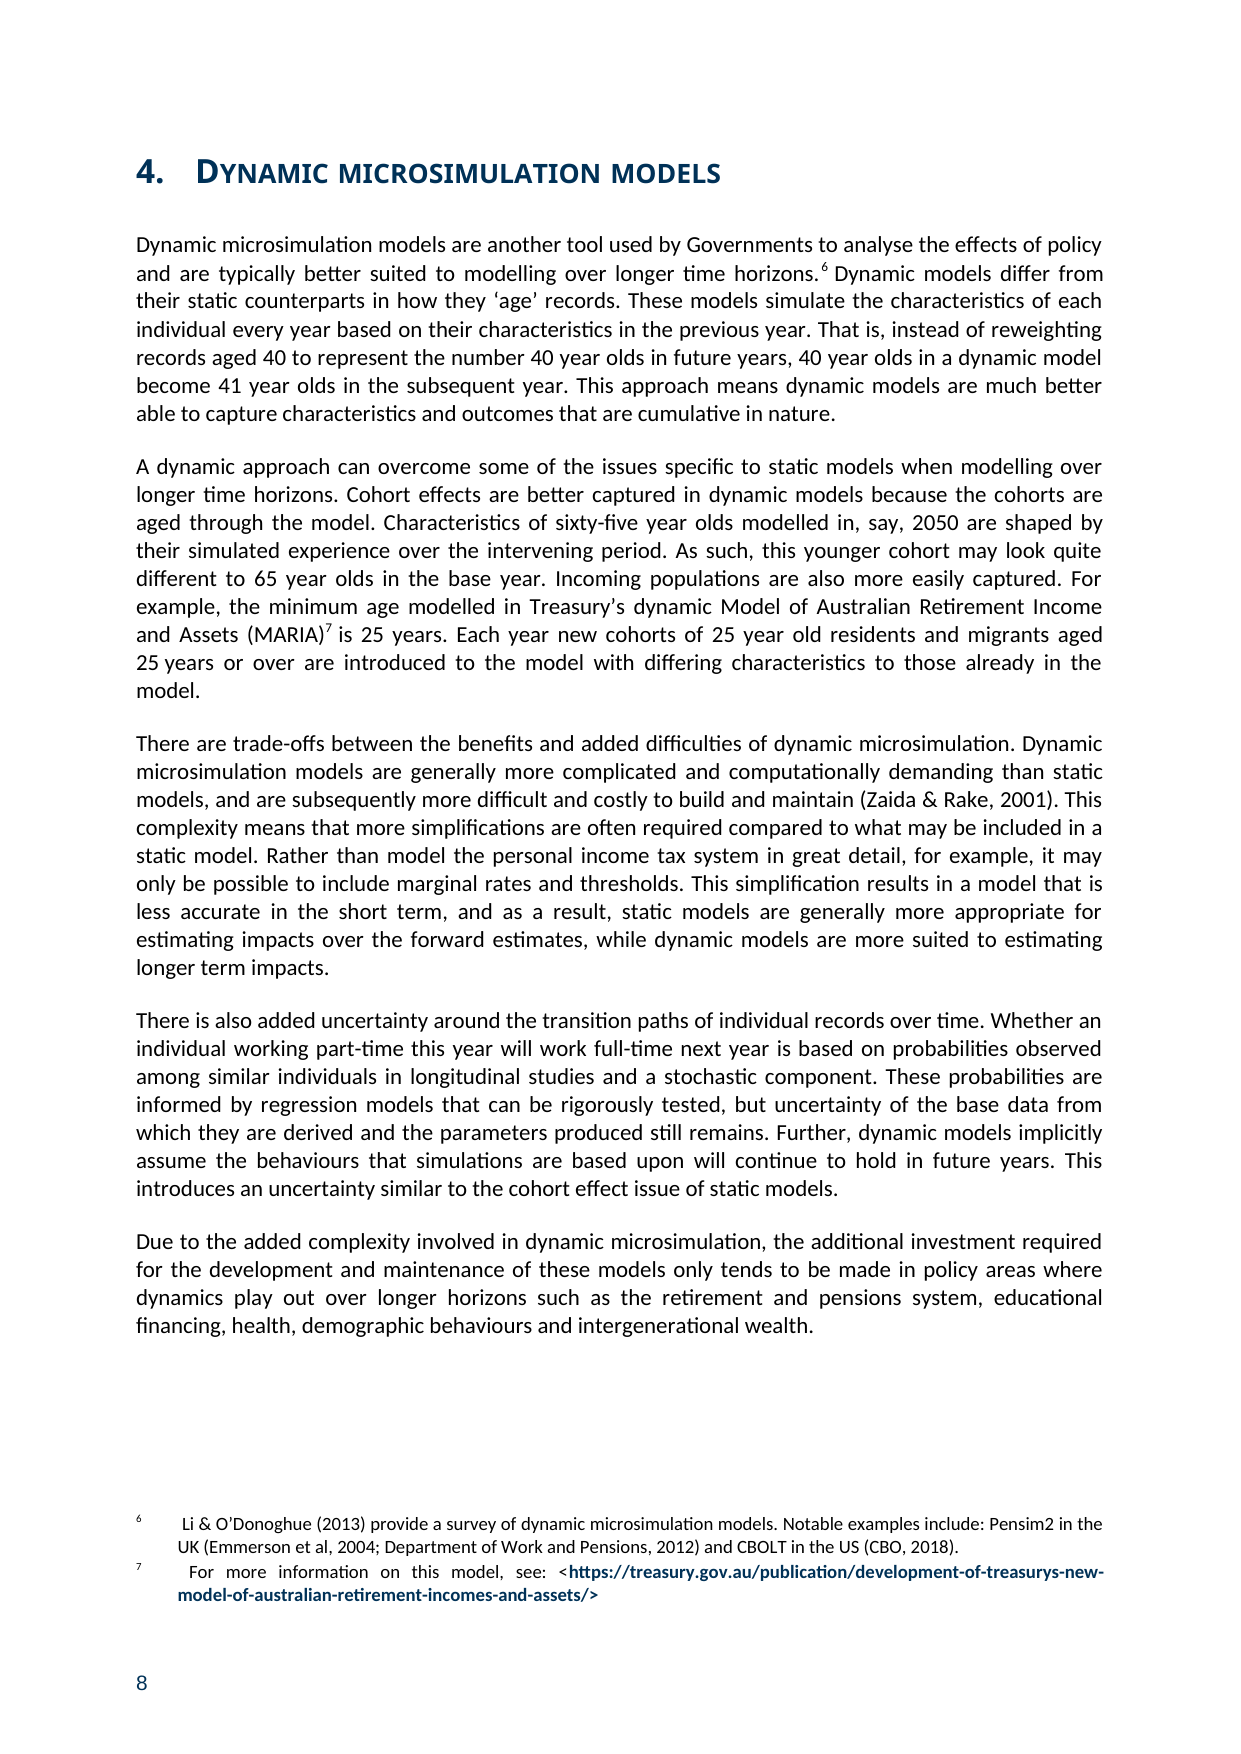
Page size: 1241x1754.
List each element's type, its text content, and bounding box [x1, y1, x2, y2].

text A dynamic approach can overcome some of the issues specific to static models when modelling over longer time horizons. Cohort effects are better captured in dynamic models because the cohorts are aged through the model. Characteristics of sixty-five year olds modelled in, say, 2050 are shaped by their simulated experience over the intervening period. As such, this younger cohort may look quite different to 65 year olds in the base year. Incoming populations are also more easily captured. For example, the minimum age modelled in Treasury’s dynamic Model of Australian Retirement Income and Assets (MARIA) is 25 years. Each year new cohorts of 25 year old residents and migrants aged 25 years or over are introduced to the model with differing characteristics to those already in the model. [136, 452, 1104, 704]
text Due to the added complexity involved in dynamic microsimulation, the additional investment required for the development and maintenance of these models only tends to be made in policy areas where dynamics play out over longer horizons such as the retirement and pensions system, educational financing, health, demographic behaviours and intergenerational wealth. [136, 1227, 1104, 1339]
text Dynamic microsimulation models are another tool used by Governments to analyse the effects of policy and are typically better suited to modelling over longer time horizons. Dynamic models differ from their static counterparts in how they ‘age’ records. These models simulate the characteristics of each individual every year based on their characteristics in the previous year. That is, instead of reweighting records aged 40 to represent the number 40 year olds in future years, 40 year olds in a dynamic model become 41 year olds in the subsequent year. This approach means dynamic models are much better able to capture characteristics and outcomes that are cumulative in nature. [136, 231, 1104, 427]
text There is also added uncertainty around the transition paths of individual records over time. Whether an individual working part-time this year will work full-time next year is based on probabilities observed among similar individuals in longitudinal studies and a stochastic component. These probabilities are informed by regression models that can be rigorously tested, but uncertainty of the base data from which they are derived and the parameters produced still remains. Further, dynamic models implicitly assume the behaviours that simulations are based upon will continue to hold in future years. This introduces an uncertainty similar to the cohort effect issue of static models. [136, 1006, 1104, 1202]
text There are trade-offs between the benefits and added difficulties of dynamic microsimulation. Dynamic microsimulation models are generally more complicated and computationally demanding than static models, and are subsequently more difficult and costly to build and maintain (Zaida & Rake, 2001). This complexity means that more simplifications are often required compared to what may be included in a static model. Rather than model the personal income tax system in great detail, for example, it may only be possible to include marginal rates and thresholds. This simplification results in a model that is less accurate in the short term, and as a result, static models are generally more appropriate for estimating impacts over the forward estimates, while dynamic models are more suited to estimating longer term impacts. [136, 729, 1104, 981]
subtitle Dynamic microsimulation models [136, 148, 1104, 193]
